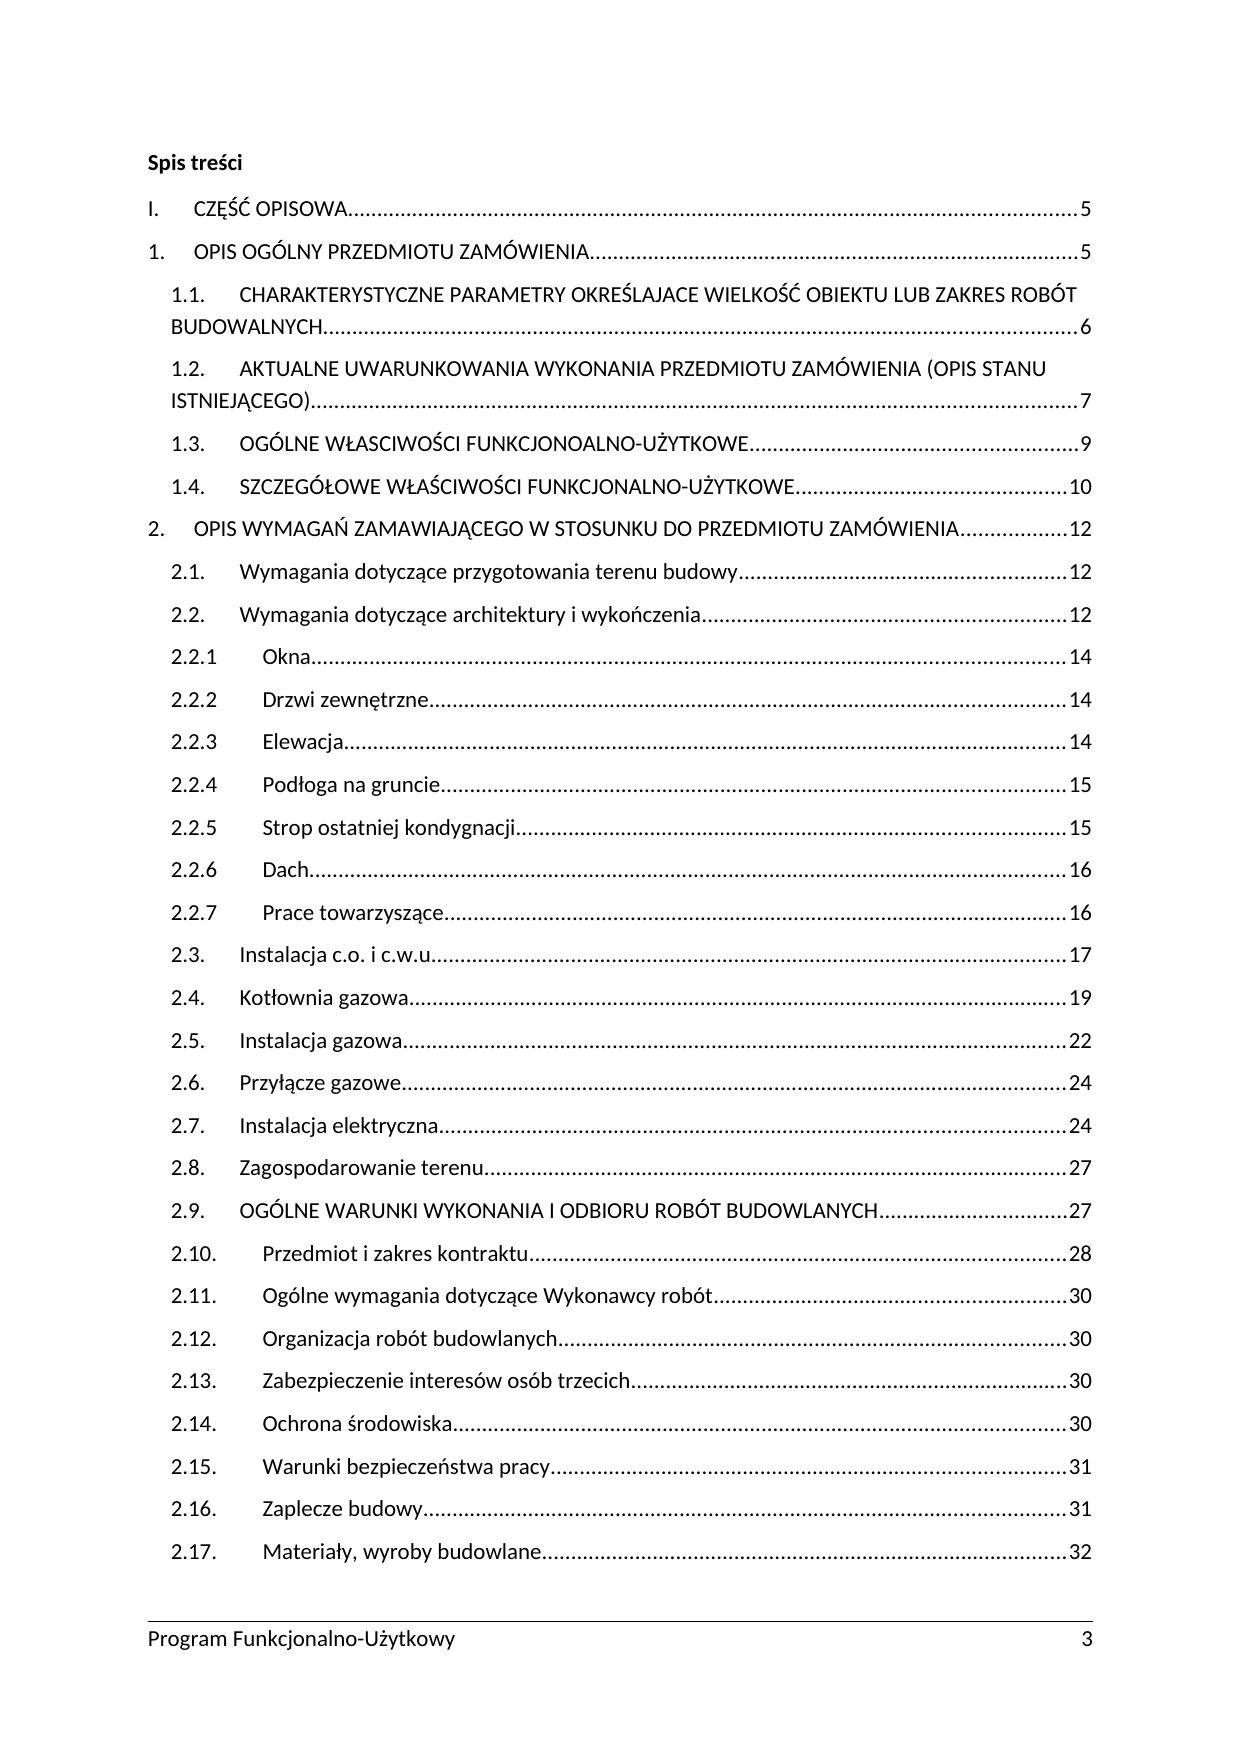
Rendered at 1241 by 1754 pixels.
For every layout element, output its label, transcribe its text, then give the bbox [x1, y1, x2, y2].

text Spis treści [148, 148, 1093, 176]
